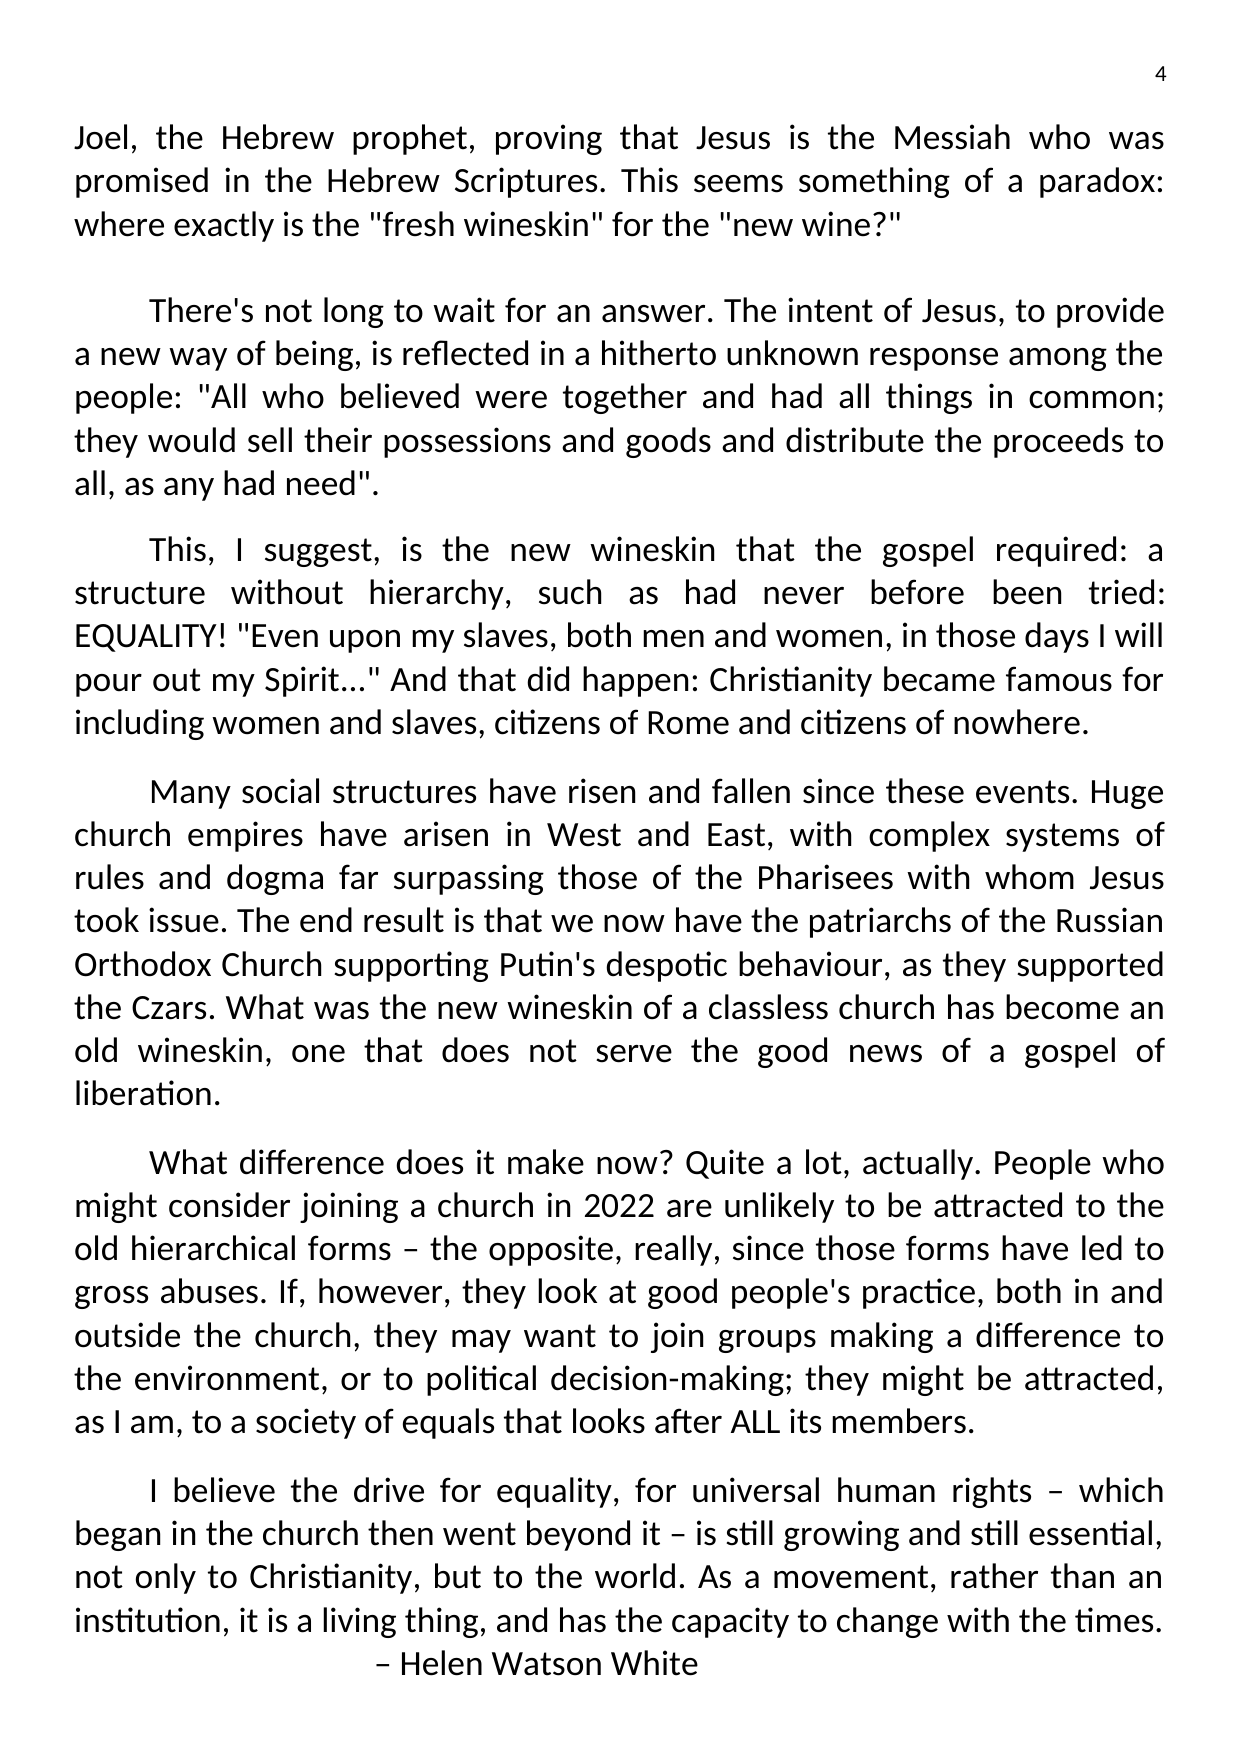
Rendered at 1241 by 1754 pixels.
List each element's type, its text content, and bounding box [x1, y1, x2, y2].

text What difference does it make now? Quite a lot, actually. People who might consider joining a church in 2022 are unlikely to be attracted to the old hierarchical forms – the opposite, really, since those forms have led to gross abuses. If, however, they look at good people's practice, both in and outside the church, they may want to join groups making a difference to the environment, or to political decision-making; they might be attracted, as I am, to a society of equals that looks after ALL its members. [74, 1140, 1166, 1442]
text This, I suggest, is the new wineskin that the gospel required: a structure without hierarchy, such as had never before been tried: EQUALITY! "Even upon my slaves, both men and women, in those days I will pour out my Spirit..." And that did happen: Christianity became famous for including women and slaves, citizens of Rome and citizens of nowhere. [74, 527, 1166, 743]
text Many social structures have risen and fallen since these events. Huge church empires have arisen in West and East, with complex systems of rules and dogma far surpassing those of the Pharisees with whom Jesus took issue. The end result is that we now have the patriarchs of the Russian Orthodox Church supporting Putin's despotic behaviour, as they supported the Czars. What was the new wineskin of a classless church has become an old wineskin, one that does not serve the good news of a gospel of liberation. [74, 769, 1166, 1114]
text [74, 115, 1166, 245]
text I believe the drive for equality, for universal human rights – which began in the church then went beyond it – is still growing and still essential, not only to Christianity, but to the world. As a movement, rather than an institution, it is a living thing, and has the capacity to change with the times. [74, 1468, 1166, 1641]
text There's not long to wait for an answer. The intent of Jesus, to provide a new way of being, is reflected in a hitherto unknown response among the people: "All who believed were together and had all things in common; they would sell their possessions and goods and distribute the proceeds to all, as any had need". [74, 288, 1166, 504]
text – Helen Watson White [74, 1641, 1166, 1684]
